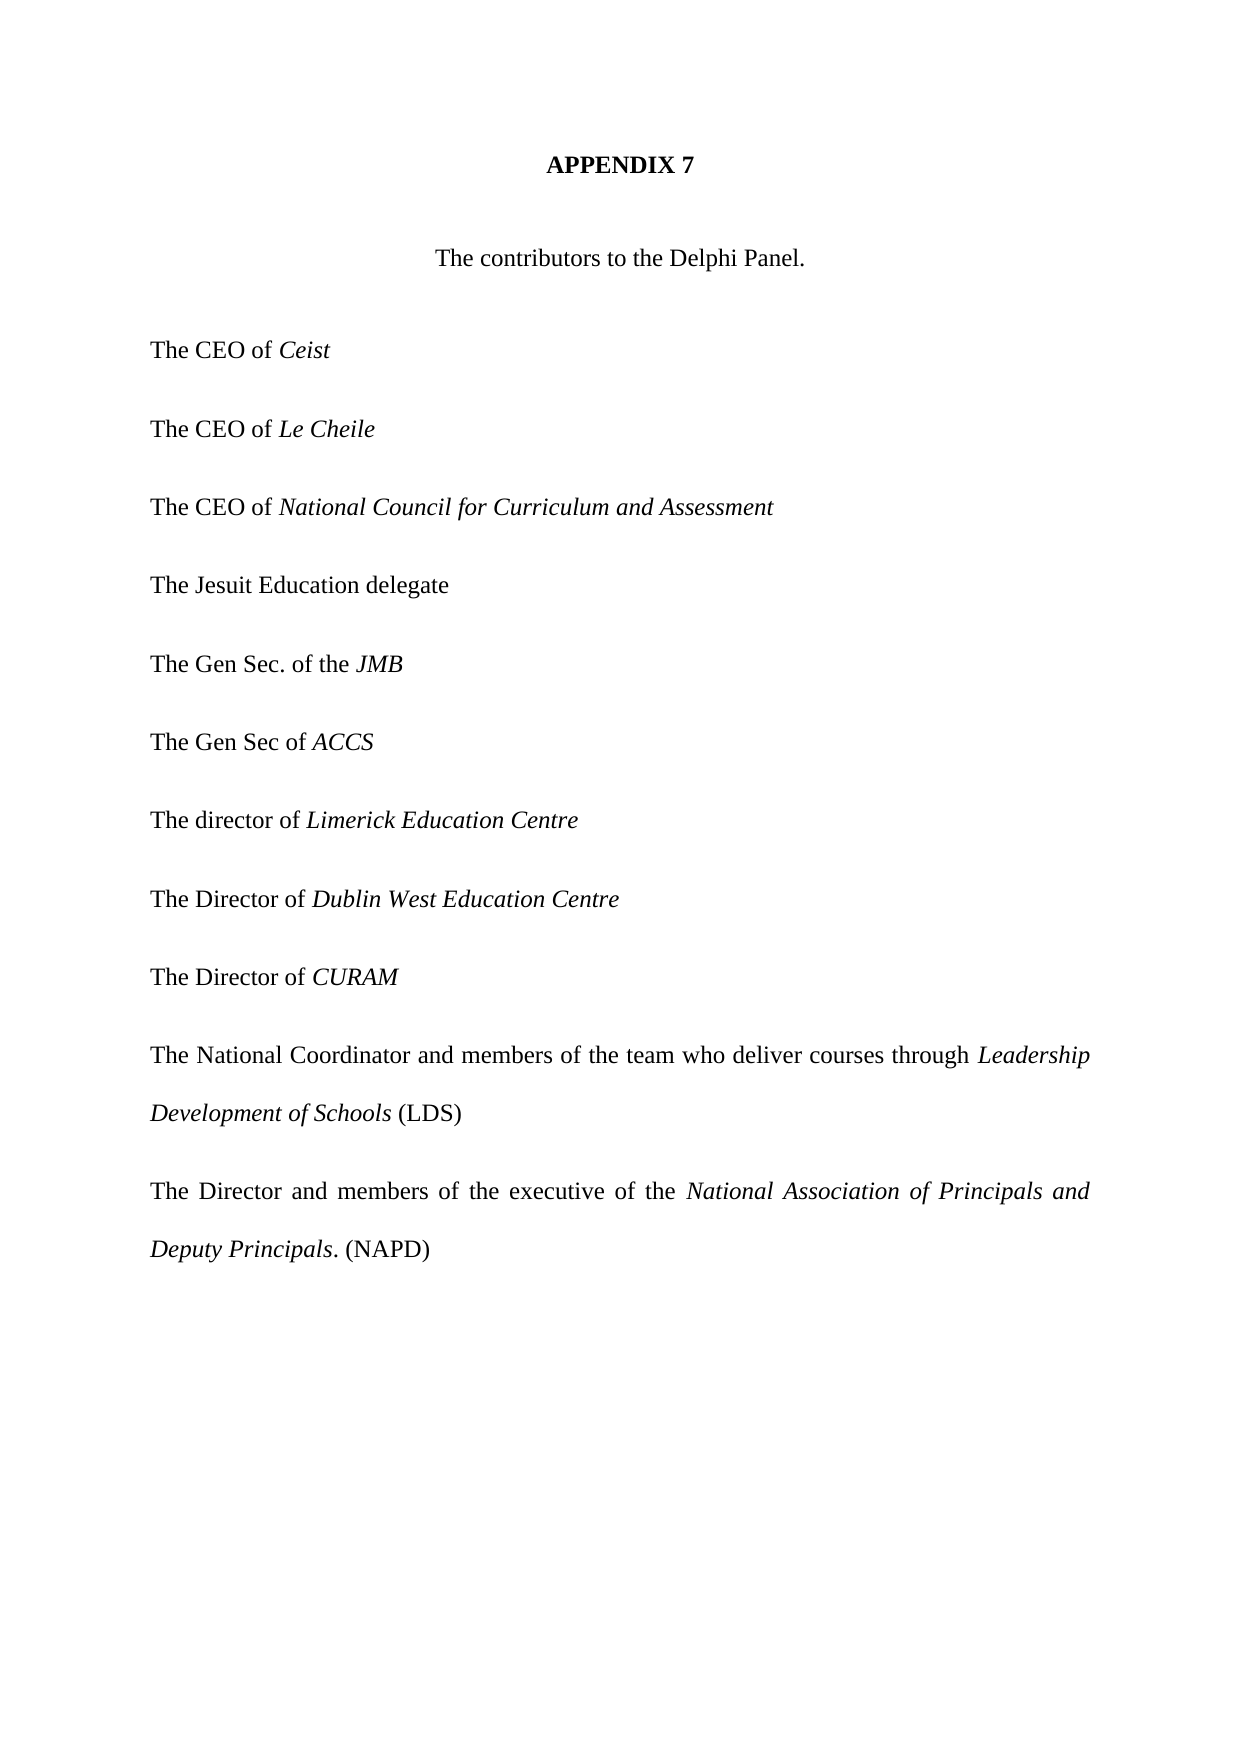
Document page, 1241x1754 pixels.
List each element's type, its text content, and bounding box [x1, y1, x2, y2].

text The CEO of National Council for Curriculum and Assessment [150, 492, 1090, 521]
text The Jesuit Education delegate [150, 570, 1090, 599]
text The Director of Dublin West Education Centre [150, 884, 1090, 912]
text The director of Limerick Education Centre [150, 805, 1090, 834]
text The Director of CURAM [150, 962, 1090, 991]
text The CEO of Le Cheile [150, 414, 1090, 442]
text The Gen Sec. of the JMB [150, 649, 1090, 677]
text The Gen Sec of ACCS [150, 727, 1090, 756]
text APPENDIX 7 [150, 150, 1090, 179]
text The CEO of Ceist [150, 335, 1090, 364]
text The Director and members of the executive of the National Association of Principals and Deputy Principals. (NAPD) [150, 1176, 1090, 1262]
text The National Coordinator and members of the team who deliver courses through Leadership Development of Schools (LDS) [150, 1040, 1090, 1127]
text The contributors to the Delphi Panel. [150, 243, 1090, 271]
